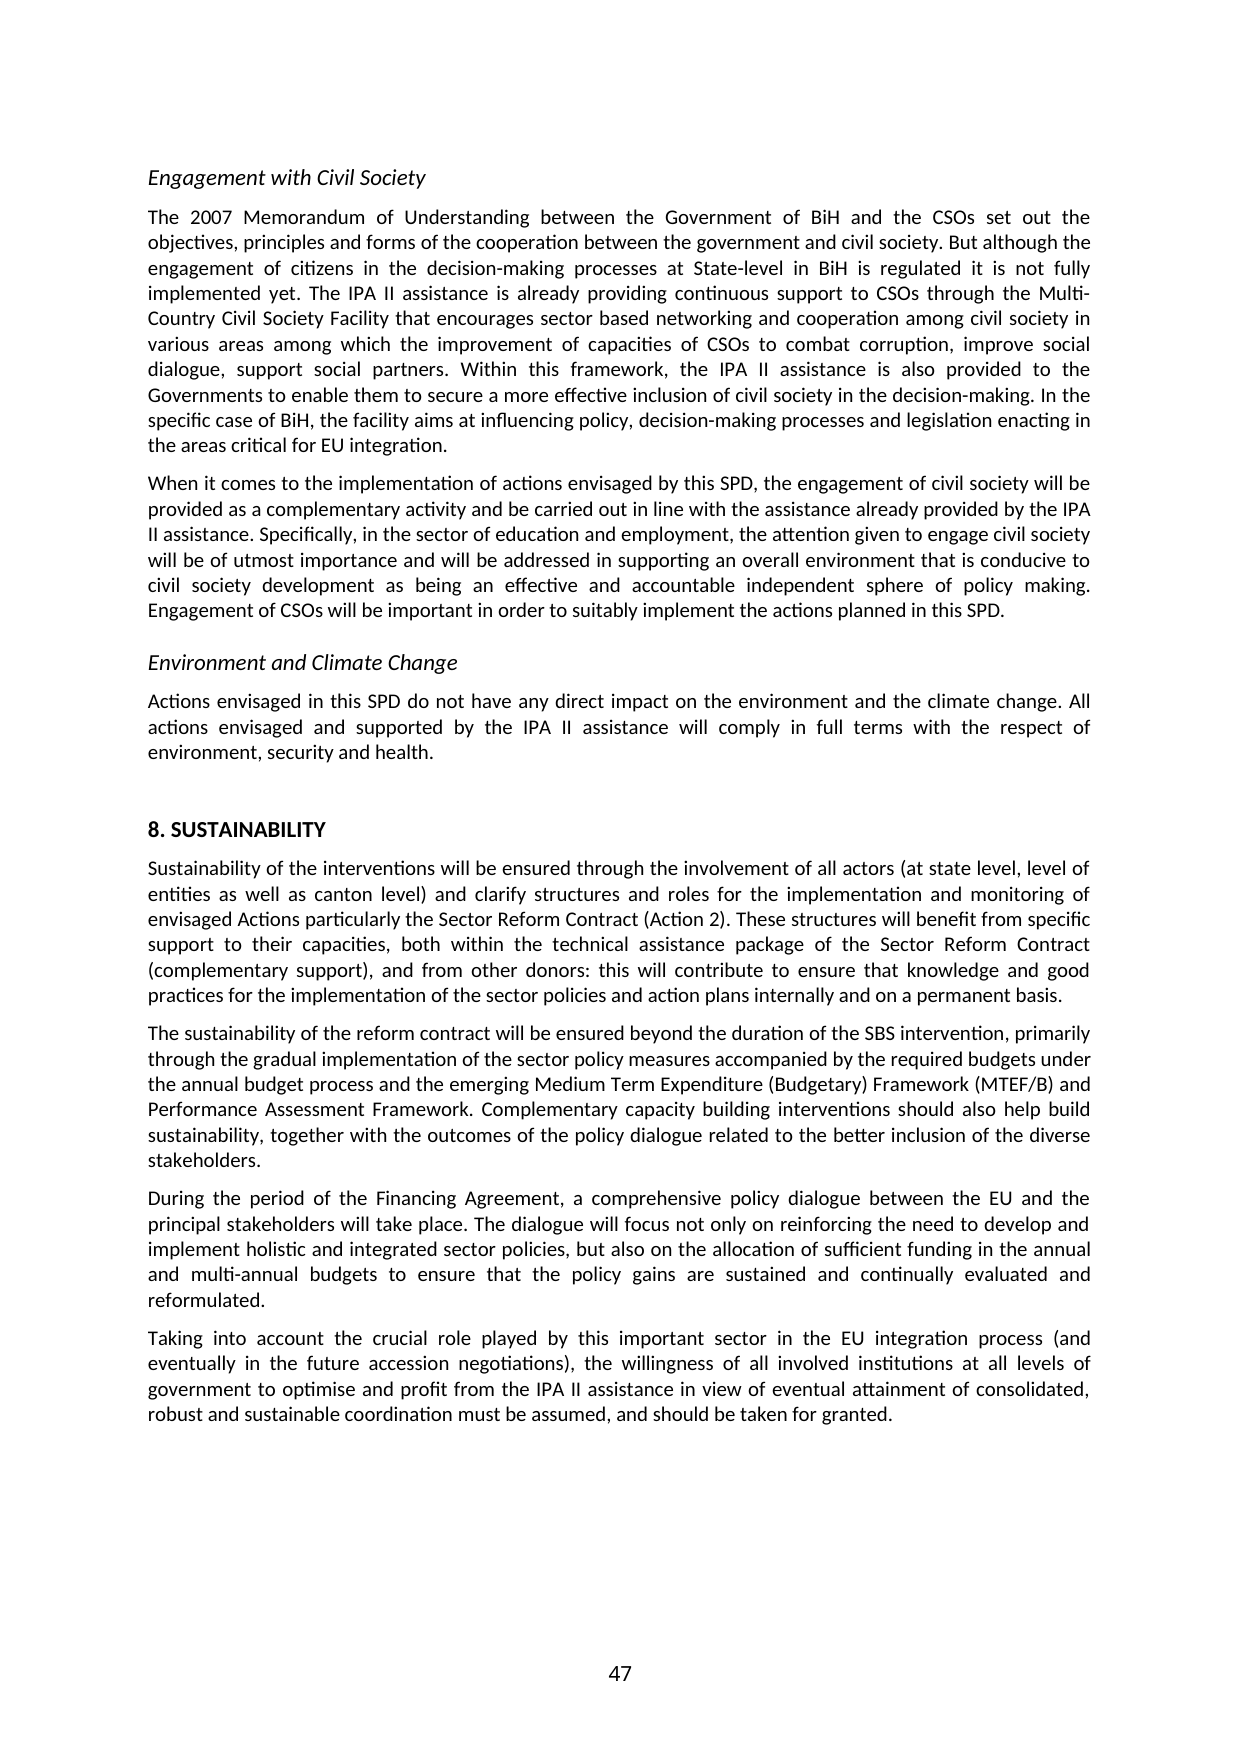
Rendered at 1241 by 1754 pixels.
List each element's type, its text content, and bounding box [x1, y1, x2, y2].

subtitle Engagement with Civil Society [148, 163, 1092, 191]
text When it comes to the implementation of actions envisaged by this SPD, the engagement of civil society will be provided as a complementary activity and be carried out in line with the assistance already provided by the IPA II assistance. Specifically, in the sector of education and employment, the attention given to engage civil society will be of utmost importance and will be addressed in supporting an overall environment that is conducive to civil society development as being an effective and accountable independent sphere of policy making. Engagement of CSOs will be important in order to suitably implement the actions planned in this SPD. [148, 471, 1092, 623]
text The 2007 Memorandum of Understanding between the Government of BiH and the CSOs set out the objectives, principles and forms of the cooperation between the government and civil society. But although the engagement of citizens in the decision-making processes at State-level in BiH is regulated it is not fully implemented yet. The IPA II assistance is already providing continuous support to CSOs through the Multi-Country Civil Society Facility that encourages sector based networking and cooperation among civil society in various areas among which the improvement of capacities of CSOs to combat corruption, improve social dialogue, support social partners. Within this framework, the IPA II assistance is also provided to the Governments to enable them to secure a more effective inclusion of civil society in the decision-making. In the specific case of BiH, the facility aims at influencing policy, decision-making processes and legislation enacting in the areas critical for EU integration. [148, 204, 1092, 458]
text Taking into account the crucial role played by this important sector in the EU integration process (and eventually in the future accession negotiations), the willingness of all involved institutions at all levels of government to optimise and profit from the IPA II assistance in view of eventual attainment of consolidated, robust and sustainable coordination must be assumed, and should be taken for granted. [148, 1325, 1092, 1427]
text During the period of the Financing Agreement, a comprehensive policy dialogue between the EU and the principal stakeholders will take place. The dialogue will focus not only on reinforcing the need to develop and implement holistic and integrated sector policies, but also on the allocation of sufficient funding in the annual and multi-annual budgets to ensure that the policy gains are sustained and continually evaluated and reformulated. [148, 1185, 1092, 1312]
text Sustainability of the interventions will be ensured through the involvement of all actors (at state level, level of entities as well as canton level) and clarify structures and roles for the implementation and monitoring of envisaged Actions particularly the Sector Reform Contract (Action 2). These structures will benefit from specific support to their capacities, both within the technical assistance package of the Sector Reform Contract (complementary support), and from other donors: this will contribute to ensure that knowledge and good practices for the implementation of the sector policies and action plans internally and on a permanent basis. [148, 855, 1092, 1008]
subtitle Environment and Climate Change [148, 648, 1092, 676]
subtitle 8. Sustainability [148, 815, 1092, 843]
text Actions envisaged in this SPD do not have any direct impact on the environment and the climate change. All actions envisaged and supported by the IPA II assistance will comply in full terms with the respect of environment, security and health. [148, 688, 1092, 765]
text The sustainability of the reform contract will be ensured beyond the duration of the SBS intervention, primarily through the gradual implementation of the sector policy measures accompanied by the required budgets under the annual budget process and the emerging Medium Term Expenditure (Budgetary) Framework (MTEF/B) and Performance Assessment Framework. Complementary capacity building interventions should also help build sustainability, together with the outcomes of the policy dialogue related to the better inclusion of the diverse stakeholders. [148, 1020, 1092, 1173]
